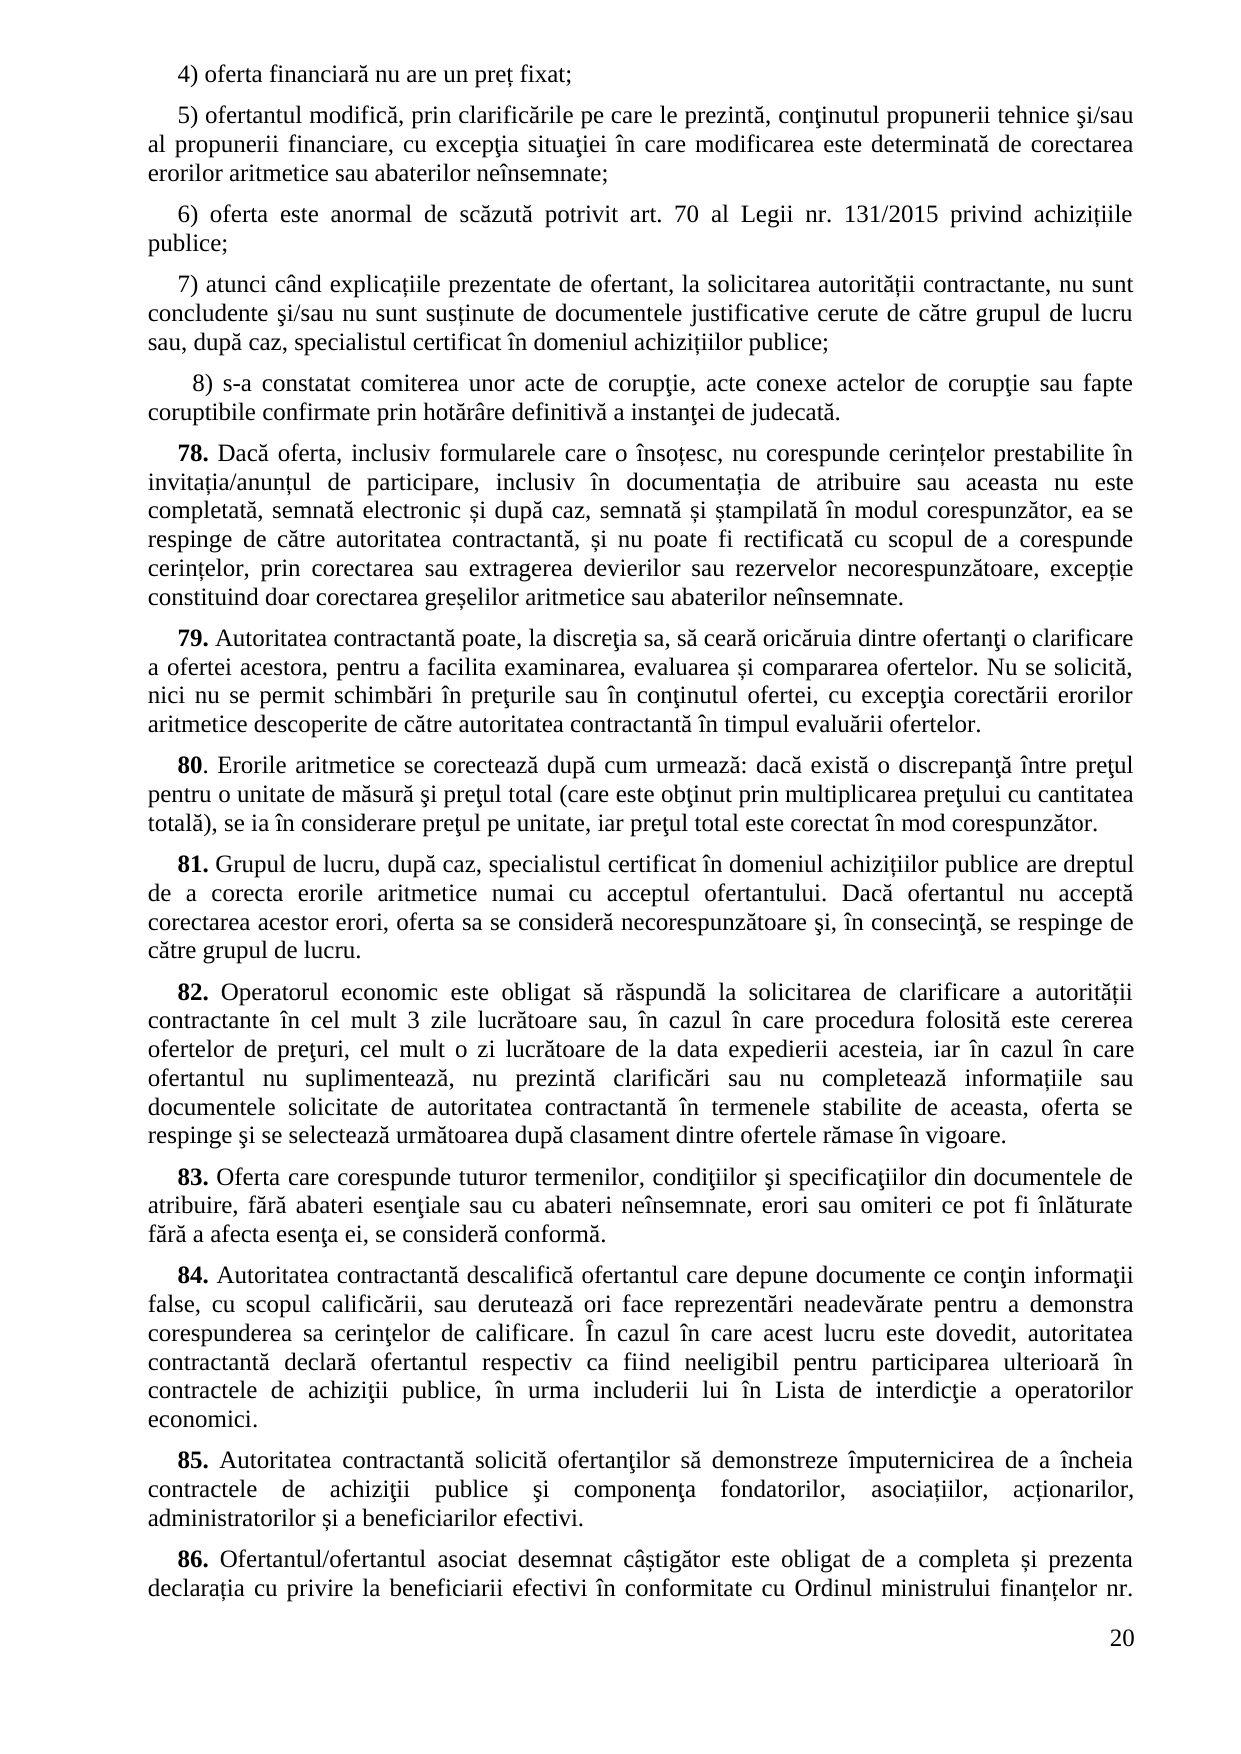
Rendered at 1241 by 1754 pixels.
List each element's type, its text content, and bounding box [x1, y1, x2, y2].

text 5) ofertantul modifică, prin clarificările pe care le prezintă, conţinutul propunerii tehnice şi/sau al propunerii financiare, cu excepţia situaţiei în care modificarea este determinată de corectarea erorilor aritmetice sau abaterilor neînsemnate; [148, 100, 1134, 187]
text 82. Operatorul economic este obligat să răspundă la solicitarea de clarificare a autorității contractante în cel mult 3 zile lucrătoare sau, în cazul în care procedura folosită este cererea ofertelor de preţuri, cel mult o zi lucrătoare de la data expedierii acesteia, iar în cazul în care ofertantul nu suplimentează, nu prezintă clarificări sau nu completează informațiile sau documentele solicitate de autoritatea contractantă în termenele stabilite de aceasta, oferta se respinge şi se selectează următoarea după clasament dintre ofertele rămase în vigoare. [148, 977, 1134, 1149]
text 7) atunci când explicațiile prezentate de ofertant, la solicitarea autorității contractante, nu sunt concludente şi/sau nu sunt susținute de documentele justificative cerute de către grupul de lucru sau, după caz, specialistul certificat în domeniul achizițiilor publice; [148, 269, 1134, 355]
text 4) oferta financiară nu are un preț fixat; [177, 59, 1134, 88]
text 6) oferta este anormal de scăzută potrivit art. 70 al Legii nr. 131/2015 privind achizițiile publice; [148, 199, 1134, 257]
text 8) s-a constatat comiterea unor acte de corupţie, acte conexe actelor de corupţie sau fapte coruptibile confirmate prin hotărâre definitivă a instanţei de judecată. [148, 368, 1134, 425]
text 85. Autoritatea contractantă solicită ofertanţilor să demonstreze împuternicirea de a încheia contractele de achiziţii publice şi componenţa fondatorilor, asociațiilor, acționarilor, administratorilor și a beneficiarilor efectivi. [148, 1445, 1134, 1532]
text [148, 1544, 1134, 1602]
text 84. Autoritatea contractantă descalifică ofertantul care depune documente ce conţin informaţii false, cu scopul calificării, sau derutează ori face reprezentări neadevărate pentru a demonstra corespunderea sa cerinţelor de calificare. În cazul în care acest lucru este dovedit, autoritatea contractantă declară ofertantul respectiv ca fiind neeligibil pentru participarea ulterioară în contractele de achiziţii publice, în urma includerii lui în Lista de interdicţie a operatorilor economici. [148, 1260, 1134, 1433]
text 81. Grupul de lucru, după caz, specialistul certificat în domeniul achizițiilor publice are dreptul de a corecta erorile aritmetice numai cu acceptul ofertantului. Dacă ofertantul nu acceptă corectarea acestor erori, oferta sa se consideră necorespunzătoare şi, în consecinţă, se respinge de către grupul de lucru. [148, 849, 1134, 964]
text 78. Dacă oferta, inclusiv formularele care o însoțesc, nu corespunde cerințelor prestabilite în invitația/anunțul de participare, inclusiv în documentația de atribuire sau aceasta nu este completată, semnată electronic și după caz, semnată și ștampilată în modul corespunzător, ea se respinge de către autoritatea contractantă, și nu poate fi rectificată cu scopul de a corespunde cerințelor, prin corectarea sau extragerea devierilor sau rezervelor necorespunzătoare, excepție constituind doar corectarea greșelilor aritmetice sau abaterilor neînsemnate. [148, 438, 1134, 610]
text 79. Autoritatea contractantă poate, la discreţia sa, să ceară oricăruia dintre ofertanţi o clarificare a ofertei acestora, pentru a facilita examinarea, evaluarea și compararea ofertelor. Nu se solicită, nici nu se permit schimbări în preţurile sau în conţinutul ofertei, cu excepţia corectării erorilor aritmetice descoperite de către autoritatea contractantă în timpul evaluării ofertelor. [148, 623, 1134, 738]
text 83. Oferta care corespunde tuturor termenilor, condiţiilor şi specificaţiilor din documentele de atribuire, fără abateri esenţiale sau cu abateri neînsemnate, erori sau omiteri ce pot fi înlăturate fără a afecta esenţa ei, se consideră conformă. [148, 1162, 1134, 1248]
text 80. Erorile aritmetice se corectează după cum urmează: dacă există o discrepanţă între preţul pentru o unitate de măsură şi preţul total (care este obţinut prin multiplicarea preţului cu cantitatea totală), se ia în considerare preţul pe unitate, iar preţul total este corectat în mod corespunzător. [148, 750, 1134, 837]
